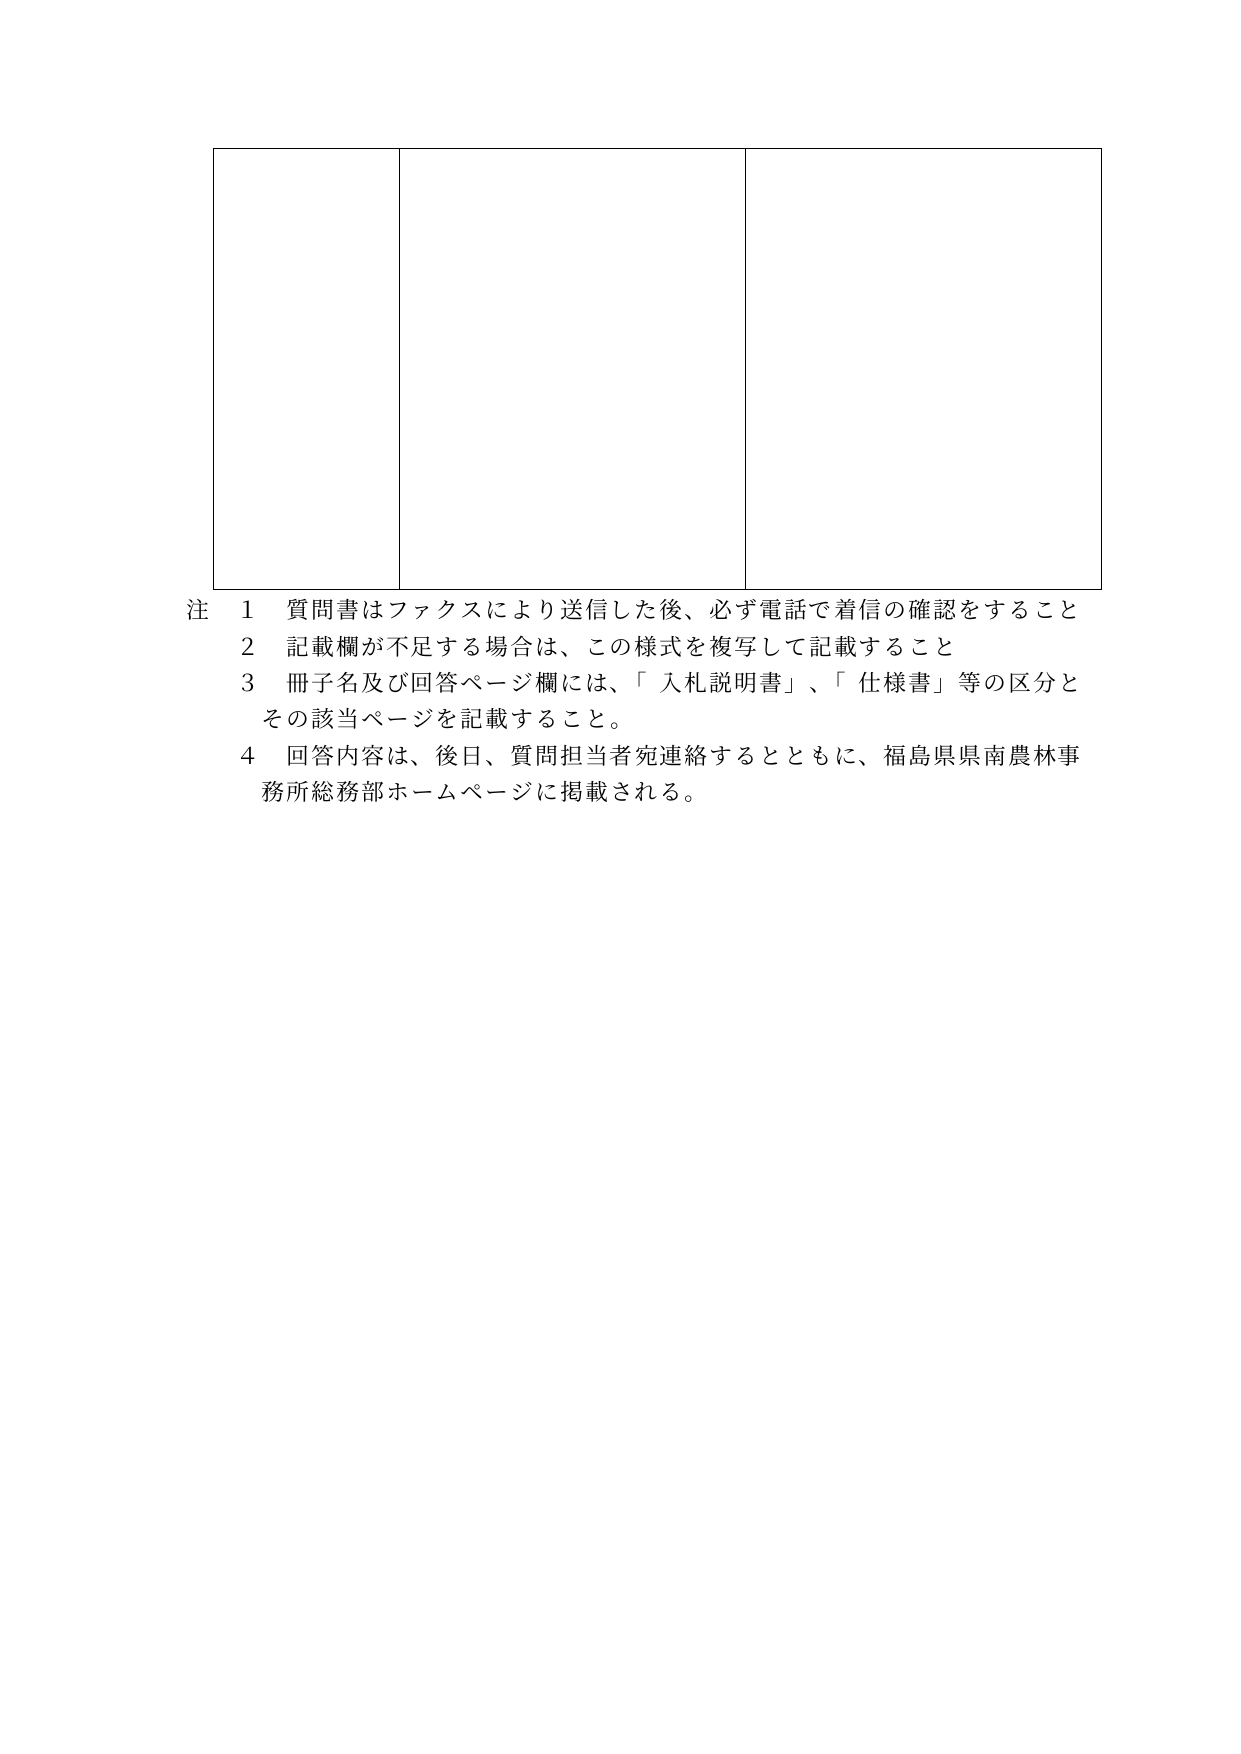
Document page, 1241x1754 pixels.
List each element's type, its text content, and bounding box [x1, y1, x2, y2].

table_cell [746, 149, 1101, 589]
text ２ 記載欄が不足する場合は、この様式を複写して記載すること [187, 627, 1083, 663]
text 注 １ 質問書はファクスにより送信した後、必ず電話で着信の確認をすること [187, 590, 1083, 627]
text ４ 回答内容は、後日、質問担当者宛連絡するとともに、福島県県南農林事務所総務部ホームページに掲載される。 [187, 736, 1083, 809]
table_cell [214, 149, 399, 589]
text ３ 冊子名及び回答ページ欄には、｢入札説明書｣、｢仕様書｣等の区分とその該当ページを記載すること。 [187, 663, 1083, 736]
table_cell [400, 149, 745, 589]
